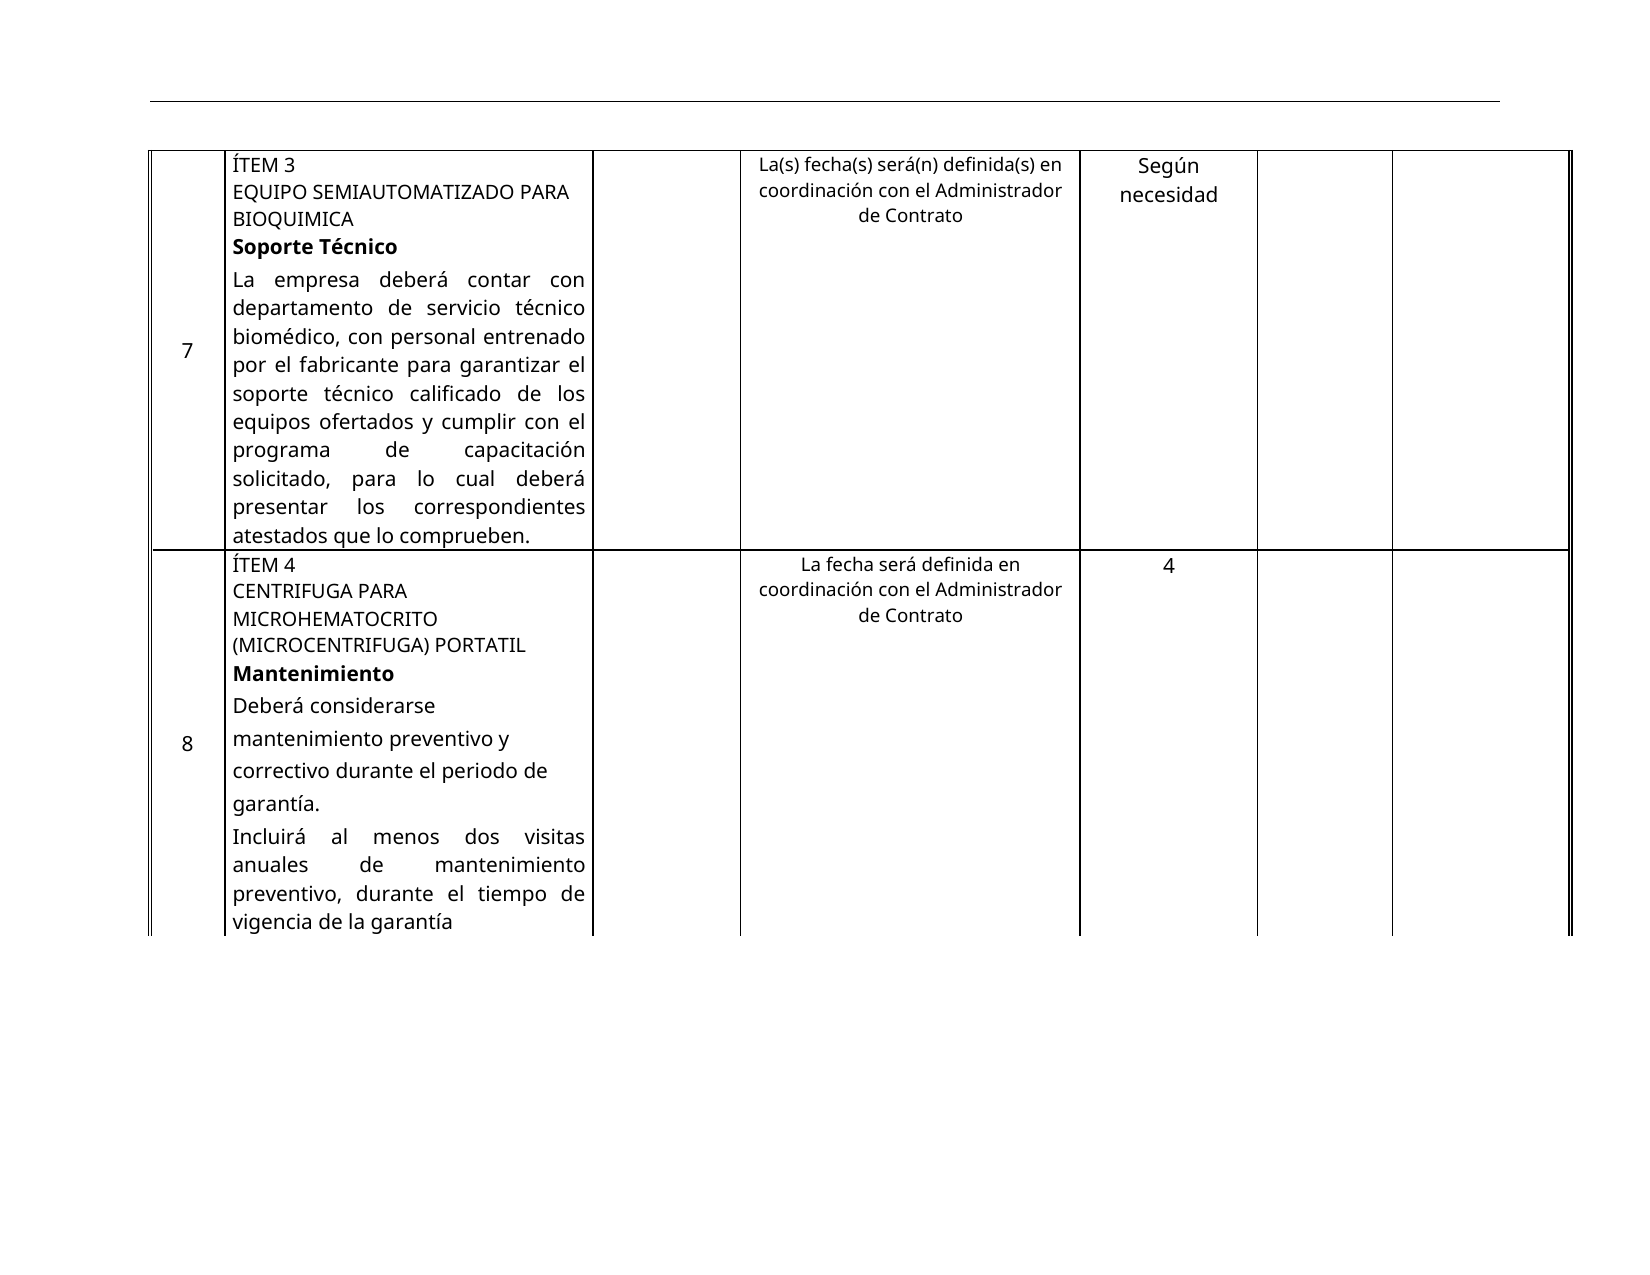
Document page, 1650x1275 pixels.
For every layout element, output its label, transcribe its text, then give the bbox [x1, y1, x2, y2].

table_cell [594, 151, 740, 549]
table_cell 4 [1081, 551, 1257, 936]
table_cell ÍTEM 3 EQUIPO SEMIAUTOMATIZADO PARA BIOQUIMICA Soporte Técnico La empresa deberá contar con departamento de servicio técnico biomédico, con personal entrenado por el fabricante para garantizar el soporte técnico calificado de los equipos ofertados y cumplir con el programa de capacitación solicitado, para lo cual deberá presentar los correspondientes atestados que lo comprueben. [226, 151, 592, 549]
table_cell [1393, 551, 1568, 936]
table_cell [594, 551, 740, 936]
table_cell La(s) fecha(s) será(n) definida(s) en coordinación con el Administrador de Contrato [741, 151, 1079, 549]
table_cell La fecha será definida en coordinación con el Administrador de Contrato [741, 551, 1079, 936]
table_cell ÍTEM 4 CENTRIFUGA PARA MICROHEMATOCRITO (MICROCENTRIFUGA) PORTATIL Mantenimiento Deberá considerarse mantenimiento preventivo y correctivo durante el periodo de garantía. Incluirá al menos dos visitas anuales de mantenimiento preventivo, durante el tiempo de vigencia de la garantía [226, 551, 592, 936]
table_cell Según necesidad [1081, 151, 1257, 549]
table_cell [1258, 151, 1392, 549]
table_cell 8 [152, 550, 224, 936]
table_cell [1393, 151, 1568, 549]
table_cell [1258, 551, 1392, 936]
table_cell 7 [152, 151, 224, 549]
